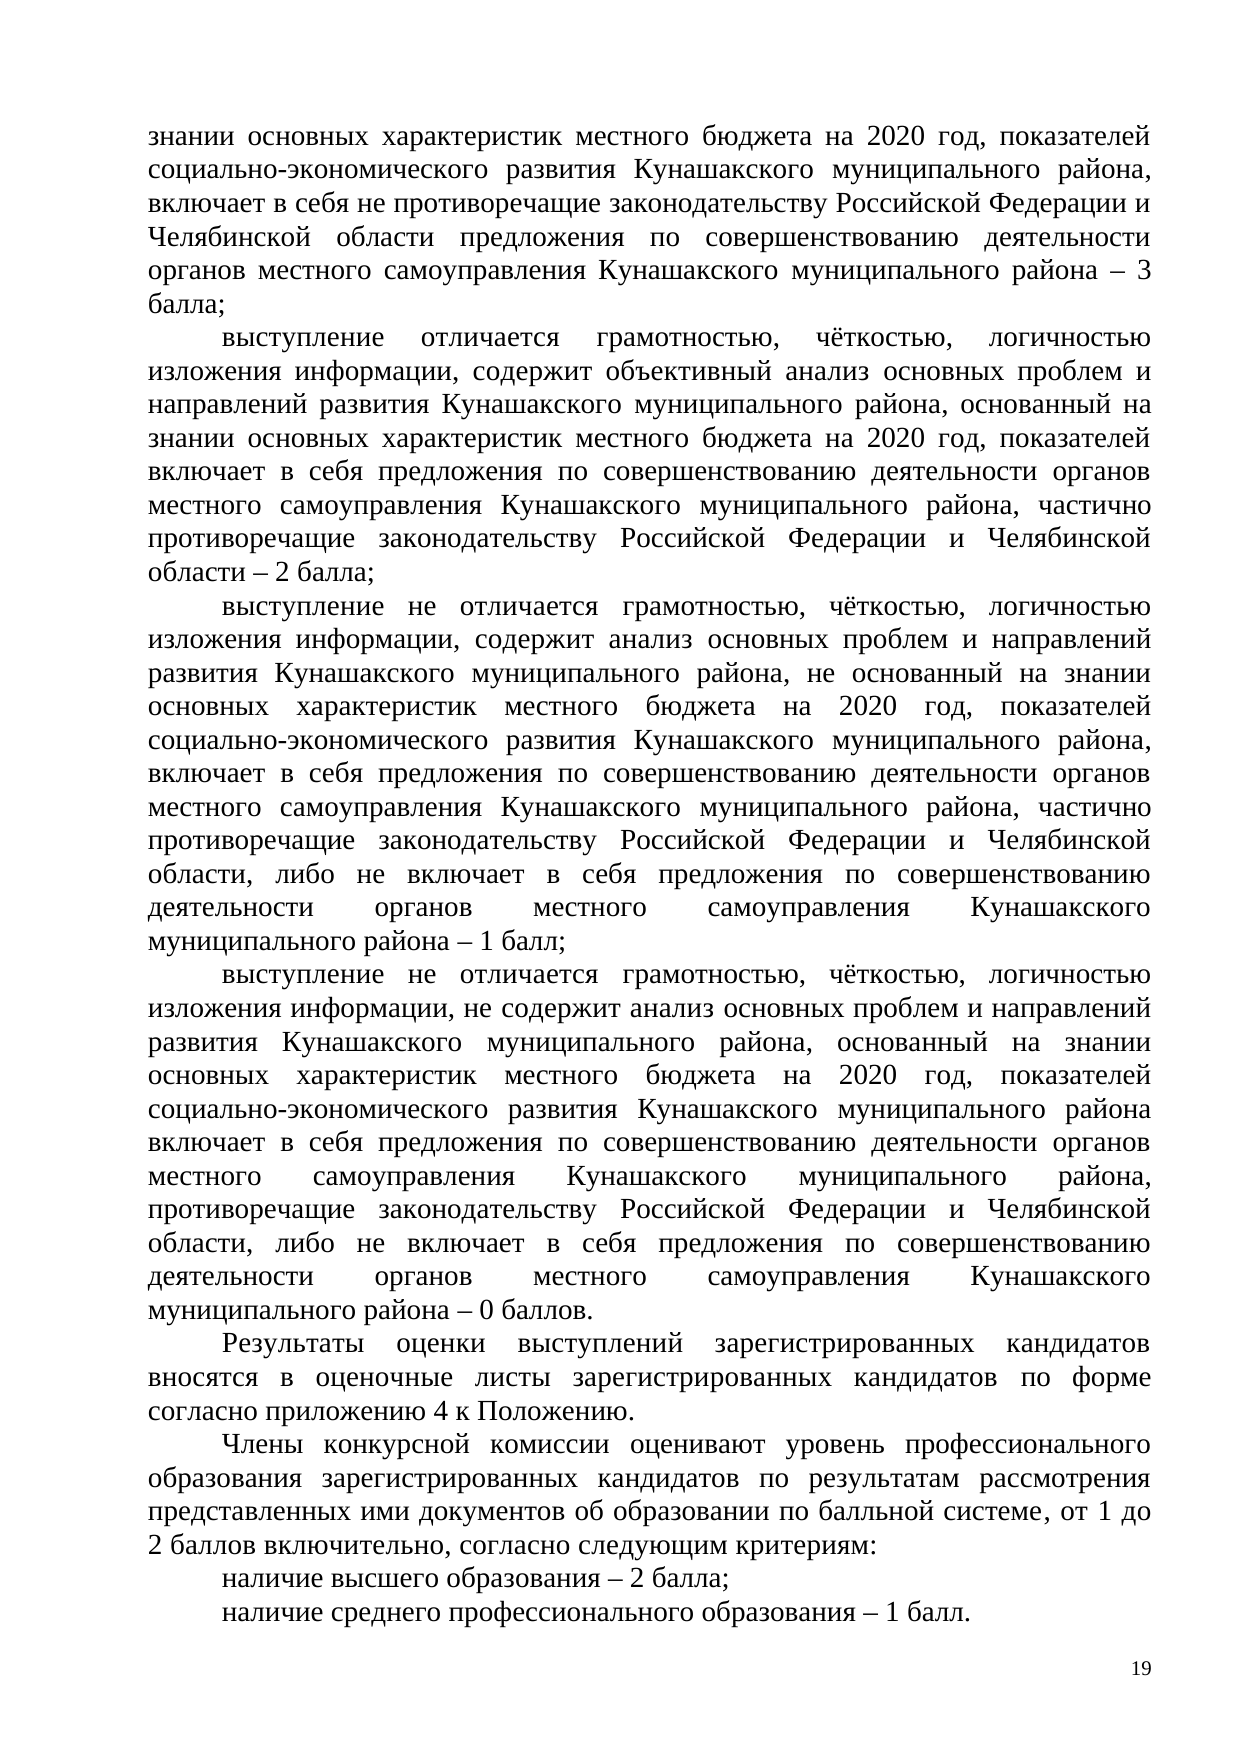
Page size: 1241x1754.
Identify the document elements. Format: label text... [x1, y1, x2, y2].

text выступление не отличается грамотностью, чёткостью, логичностью изложения информации, не содержит анализ основных проблем и направлений развития Кунашакского муниципального района, основанный на знании основных характеристик местного бюджета на 2020 год, показателей социально-экономического развития Кунашакского муниципального района включает в себя предложения по совершенствованию деятельности органов местного самоуправления Кунашакского муниципального района, противоречащие законодательству Российской Федерации и Челябинской области, либо не включает в себя предложения по совершенствованию деятельности органов местного самоуправления Кунашакского муниципального района – 0 баллов. [148, 957, 1152, 1326]
text наличие среднего профессионального образования – 1 балл. [148, 1594, 1152, 1627]
text выступление отличается грамотностью, чёткостью, логичностью изложения информации, содержит объективный анализ основных проблем и направлений развития Кунашакского муниципального района, основанный на знании основных характеристик местного бюджета на 2020 год, показателей включает в себя предложения по совершенствованию деятельности органов местного самоуправления Кунашакского муниципального района, частично противоречащие законодательству Российской Федерации и Челябинской области – 2 балла; [148, 319, 1152, 588]
text наличие высшего образования – 2 балла; [148, 1560, 1152, 1594]
text Члены конкурсной комиссии оценивают уровень профессионального образования зарегистрированных кандидатов по результатам рассмотрения представленных ими документов об образовании по балльной системе, от 1 до 2 баллов включительно, согласно следующим критериям: [148, 1426, 1152, 1560]
text выступление не отличается грамотностью, чёткостью, логичностью изложения информации, содержит анализ основных проблем и направлений развития Кунашакского муниципального района, не основанный на знании основных характеристик местного бюджета на 2020 год, показателей социально-экономического развития Кунашакского муниципального района, включает в себя предложения по совершенствованию деятельности органов местного самоуправления Кунашакского муниципального района, частично противоречащие законодательству Российской Федерации и Челябинской области, либо не включает в себя предложения по совершенствованию деятельности органов местного самоуправления Кунашакского муниципального района – 1 балл; [148, 588, 1152, 957]
text Результаты оценки выступлений зарегистрированных кандидатов вносятся в оценочные листы зарегистрированных кандидатов по форме согласно приложению 4 к Положению. [148, 1326, 1152, 1426]
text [148, 118, 1152, 319]
